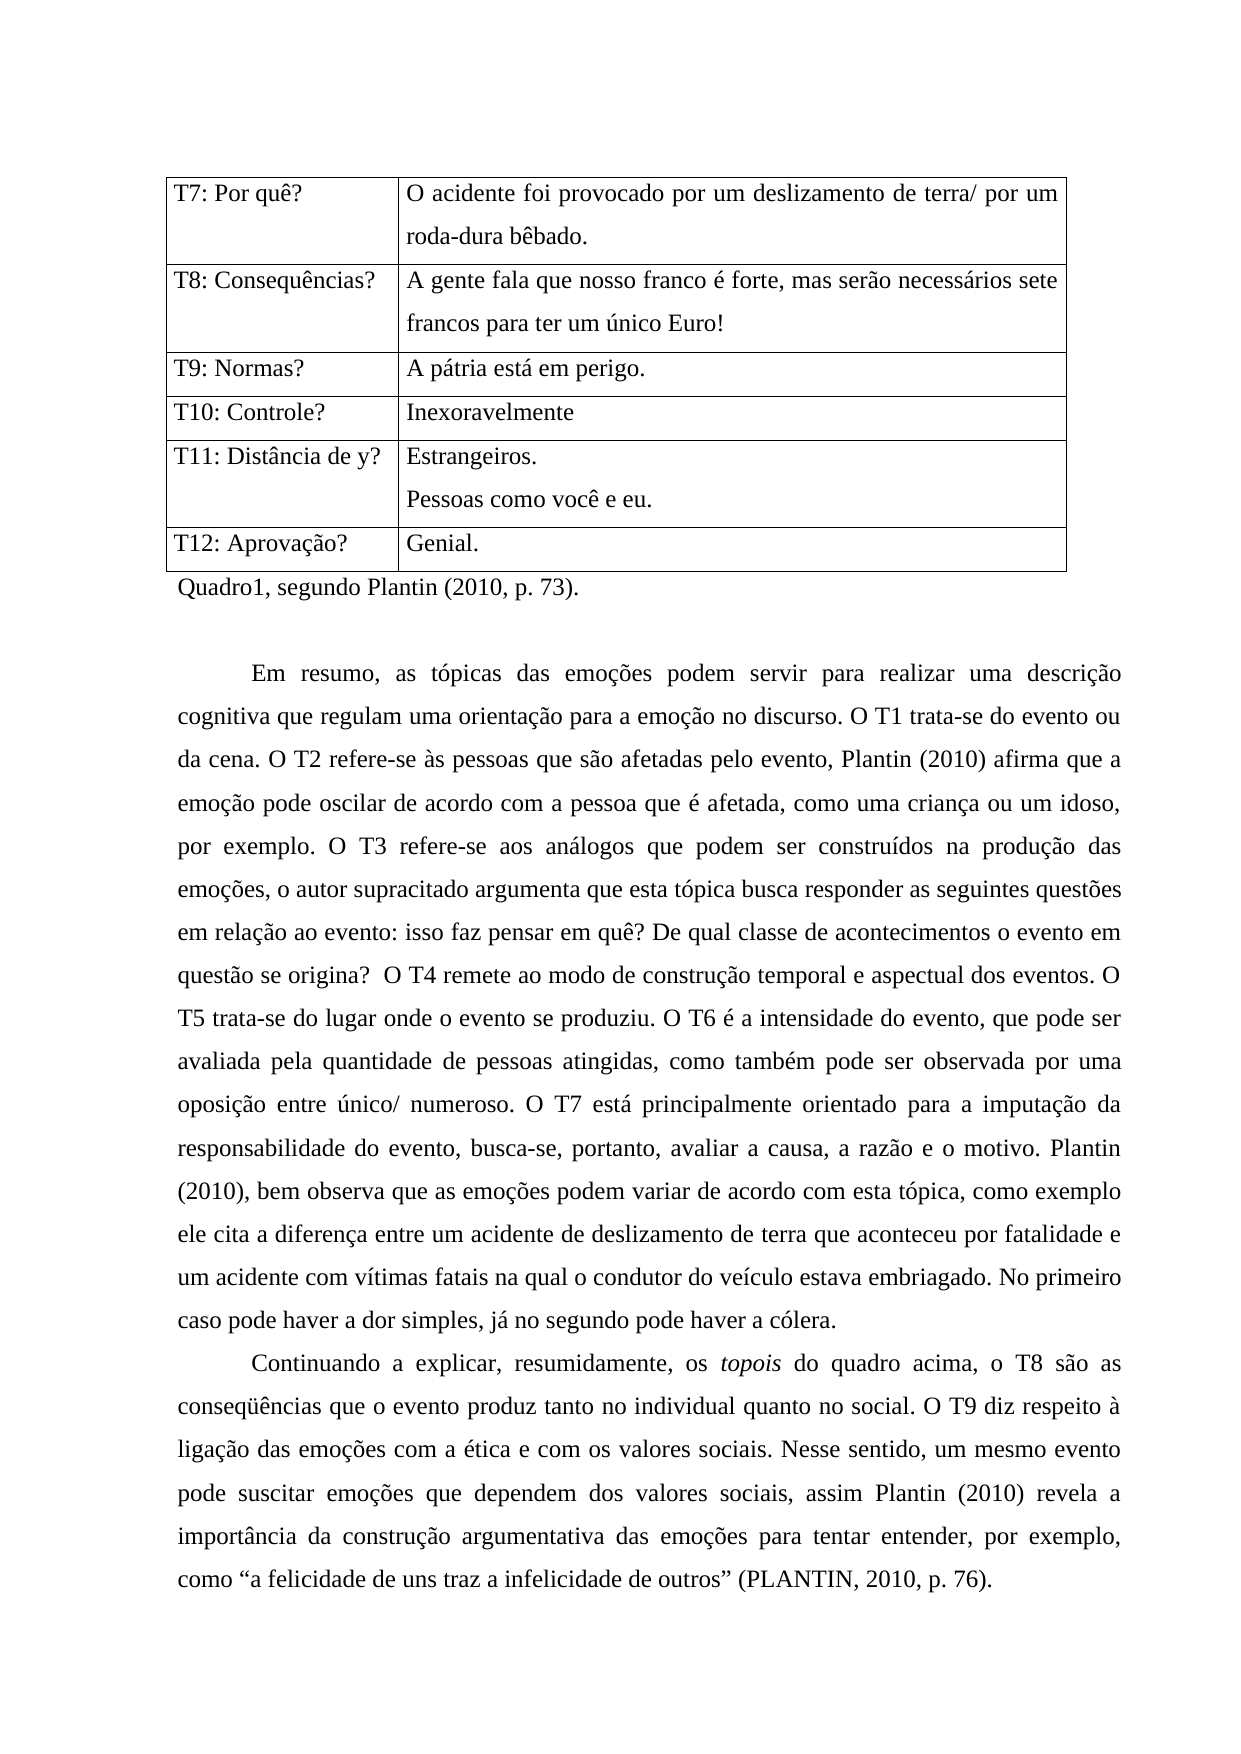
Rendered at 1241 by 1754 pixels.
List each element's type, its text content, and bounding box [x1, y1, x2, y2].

text Continuando a explicar, resumidamente, os topois do quadro acima, o T8 são as conseqüências que o evento produz tanto no individual quanto no social. O T9 diz respeito à ligação das emoções com a ética e com os valores sociais. Nesse sentido, um mesmo evento pode suscitar emoções que dependem dos valores sociais, assim Plantin (2010) revela a importância da construção argumentativa das emoções para tentar entender, por exemplo, como “a felicidade de uns traz a infelicidade de outros” (PLANTIN, 2010, p. 76). [177, 1348, 1122, 1593]
text Quadro1, segundo Plantin (2010, p. 73). [177, 572, 1122, 601]
table_cell T11: Distância de y? [167, 441, 398, 527]
text Em resumo, as tópicas das emoções podem servir para realizar uma descrição cognitiva que regulam uma orientação para a emoção no discurso. O T1 trata-se do evento ou da cena. O T2 refere-se às pessoas que são afetadas pelo evento, Plantin (2010) afirma que a emoção pode oscilar de acordo com a pessoa que é afetada, como uma criança ou um idoso, por exemplo. O T3 refere-se aos análogos que podem ser construídos na produção das emoções, o autor supracitado argumenta que esta tópica busca responder as seguintes questões em relação ao evento: isso faz pensar em quê? De qual classe de acontecimentos o evento em questão se origina? O T4 remete ao modo de construção temporal e aspectual dos eventos. O T5 trata-se do lugar onde o evento se produziu. O T6 é a intensidade do evento, que pode ser avaliada pela quantidade de pessoas atingidas, como também pode ser observada por uma oposição entre único/ numeroso. O T7 está principalmente orientado para a imputação da responsabilidade do evento, busca-se, portanto, avaliar a causa, a razão e o motivo. Plantin (2010), bem observa que as emoções podem variar de acordo com esta tópica, como exemplo ele cita a diferença entre um acidente de deslizamento de terra que aconteceu por fatalidade e um acidente com vítimas fatais na qual o condutor do veículo estava embriagado. No primeiro caso pode haver a dor simples, já no segundo pode haver a cólera. [177, 658, 1122, 1334]
table_cell Inexoravelmente [399, 397, 1066, 440]
table_cell O acidente foi provocado por um deslizamento de terra/ por um roda-dura bêbado. [399, 178, 1066, 264]
table_cell A pátria está em perigo. [399, 353, 1066, 396]
table_cell Estrangeiros. Pessoas como você e eu. [399, 441, 1066, 527]
table_cell Genial. [399, 528, 1066, 571]
table_cell T8: Consequências? [167, 265, 398, 352]
table_cell A gente fala que nosso franco é forte, mas serão necessários sete francos para ter um único Euro! [399, 265, 1066, 352]
table_cell T10: Controle? [167, 397, 398, 440]
table_cell T7: Por quê? [167, 178, 398, 264]
table_cell T12: Aprovação? [167, 528, 398, 571]
table_cell T9: Normas? [167, 353, 398, 396]
